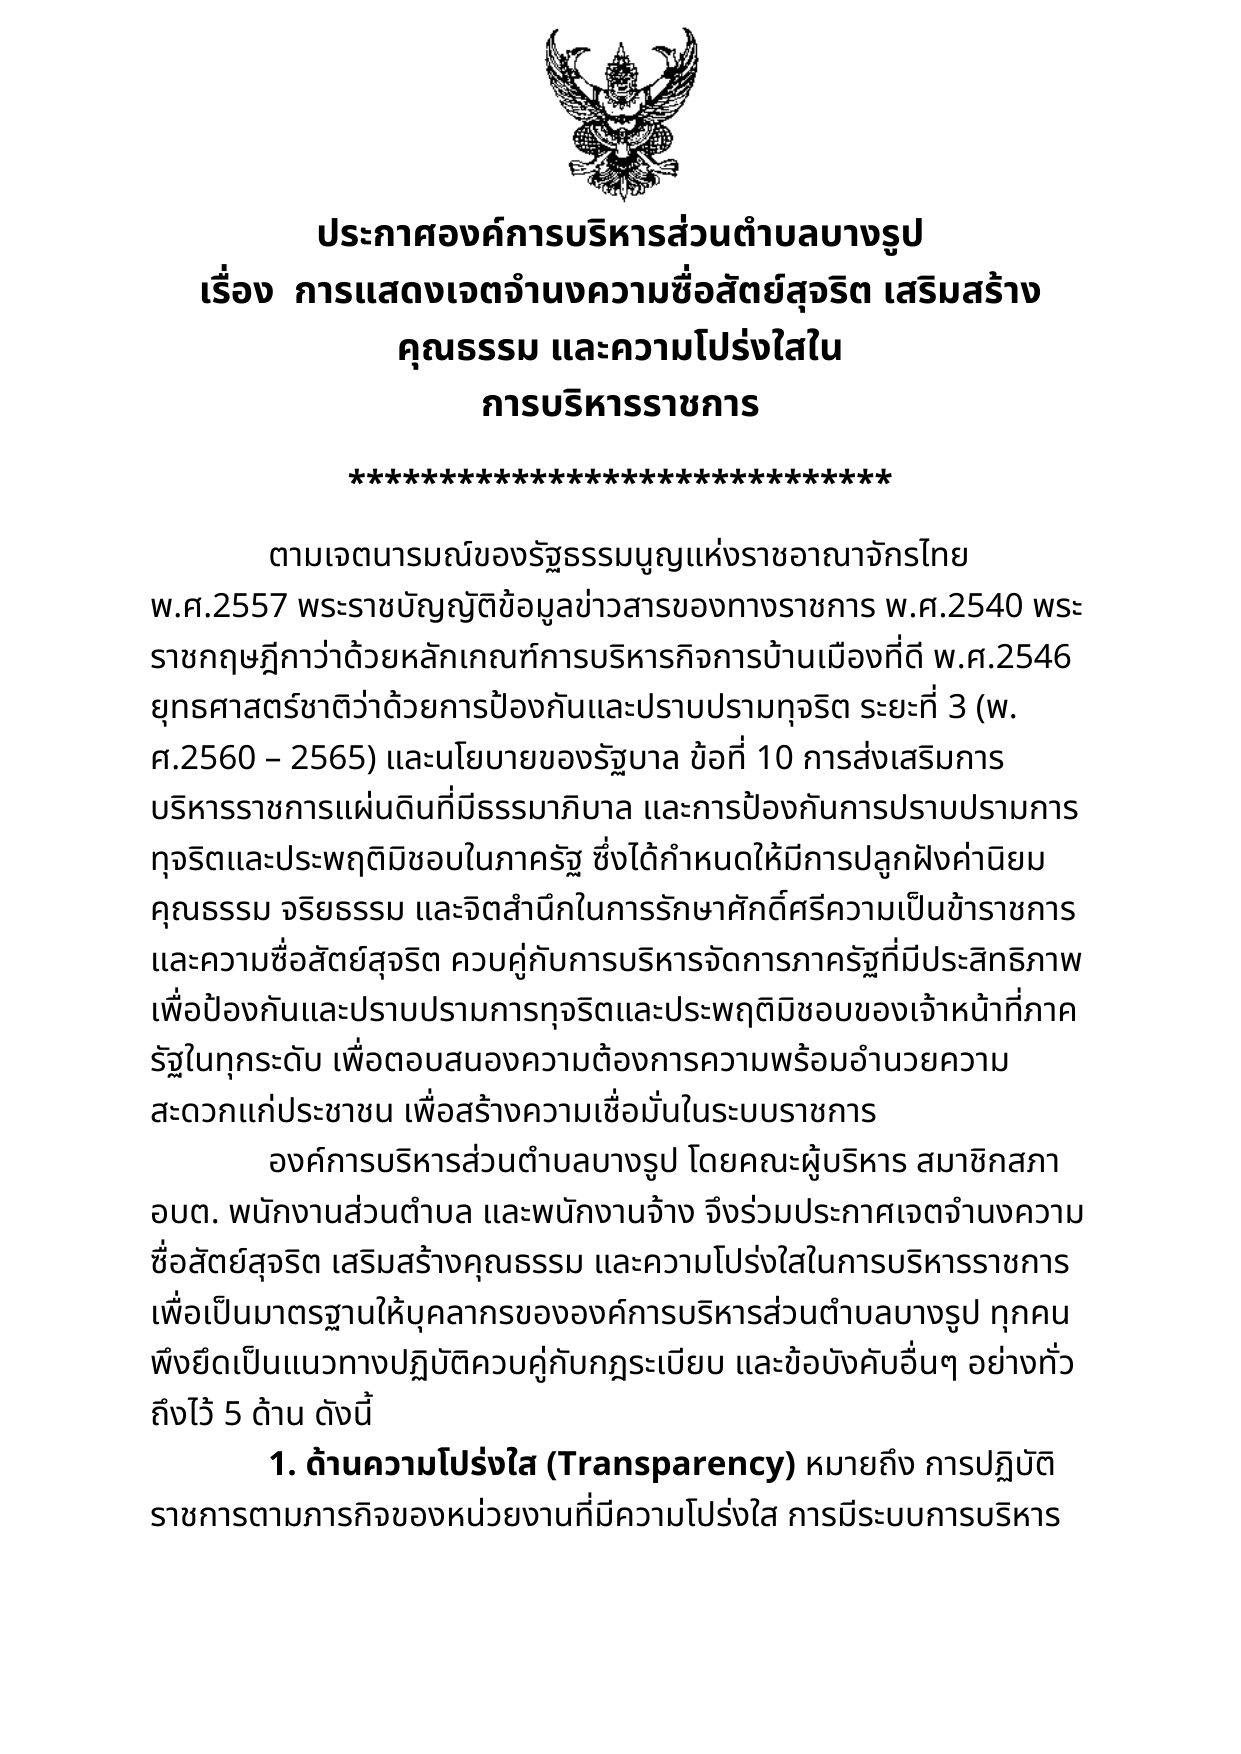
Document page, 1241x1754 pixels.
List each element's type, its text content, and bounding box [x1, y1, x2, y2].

text การบริหารราชการ [150, 377, 1090, 433]
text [150, 1440, 1090, 1541]
text องค์การบริหารส่วนตำบลบางรูป โดยคณะผู้บริหาร สมาชิกสภา อบต. พนักงานส่วนตำบล และพนักงานจ้าง จึงร่วมประกาศเจตจำนงความซื่อสัตย์สุจริต เสริมสร้างคุณธรรม และความโปร่งใสในการบริหารราชการ เพื่อเป็นมาตรฐานให้บุคลากรขององค์การบริหารส่วนตำบลบางรูป ทุกคน พึงยึดเป็นแนวทางปฏิบัติควบคู่กับกฎระเบียบ และข้อบังคับอื่นๆ อย่างทั่วถึงไว้ 5 ด้าน ดังนี้ [150, 1137, 1090, 1440]
text เรื่อง การแสดงเจตจำนงความซื่อสัตย์สุจริต เสริมสร้างคุณธรรม และความโปร่งใสใน [150, 263, 1090, 377]
text ตามเจตนารมณ์ของรัฐธรรมนูญแห่งราชอาณาจักรไทย พ.ศ.2557 พระราชบัญญัติข้อมูลข่าวสารของทางราชการ พ.ศ.2540 พระราชกฤษฎีกาว่าด้วยหลักเกณฑ์การบริหารกิจการบ้านเมืองที่ดี พ.ศ.2546 ยุทธศาสตร์ชาติว่าด้วยการป้องกันและปราบปรามทุจริต ระยะที่ 3 (พ.ศ.2560 – 2565) และนโยบายของรัฐบาล ข้อที่ 10 การส่งเสริมการบริหารราชการแผ่นดินที่มีธรรมาภิบาล และการป้องกันการปราบปรามการทุจริตและประพฤติมิชอบในภาครัฐ ซึ่งได้กำหนดให้มีการปลูกฝังค่านิยม คุณธรรม จริยธรรม และจิตสำนึกในการรักษาศักดิ์ศรีความเป็นข้าราชการ และความซื่อสัตย์สุจริต ควบคู่กับการบริหารจัดการภาครัฐที่มีประสิทธิภาพ เพื่อป้องกันและปราบปรามการทุจริตและประพฤติมิชอบของเจ้าหน้าที่ภาครัฐในทุกระดับ เพื่อตอบสนองความต้องการความพร้อมอำนวยความสะดวกแก่ประชาชน เพื่อสร้างความเชื่อมั่นในระบบราชการ [150, 531, 1090, 1137]
picture [517, 0, 724, 209]
text ****************************** [150, 458, 1090, 504]
text ประกาศองค์การบริหารส่วนตำบลบางรูป [150, 207, 1090, 263]
